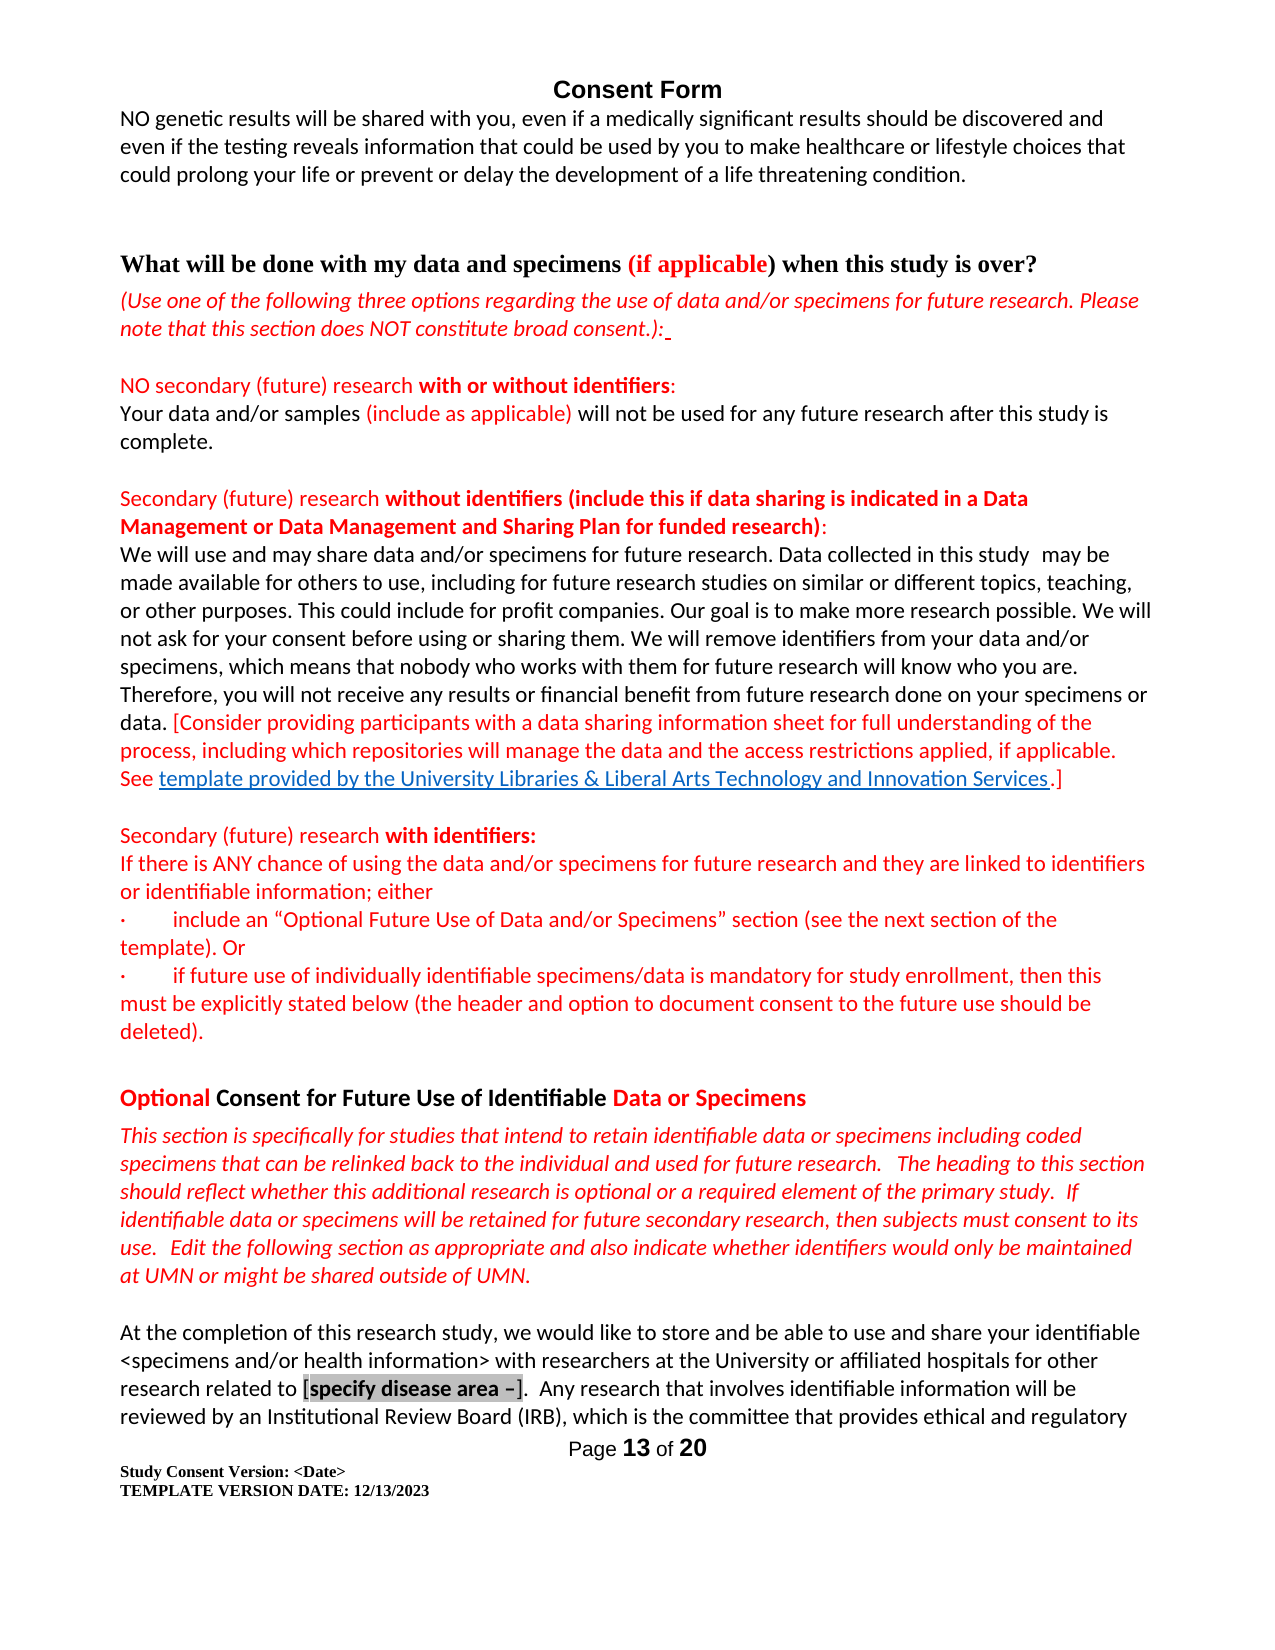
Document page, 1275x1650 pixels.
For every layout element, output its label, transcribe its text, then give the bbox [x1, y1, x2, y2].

text NO secondary (future) research with or without identifiers: [120, 371, 1155, 399]
text · include an “Optional Future Use of Data and/or Specimens” section (see the next section of the template). Or [120, 905, 1155, 961]
text If there is ANY chance of using the data and/or specimens for future research and they are linked to identifiers or identifiable information; either [120, 849, 1155, 905]
text · if future use of individually identifiable specimens/data is mandatory for study enrollment, then this must be explicitly stated below (the header and option to document consent to the future use should be deleted). [120, 961, 1155, 1045]
text Secondary (future) research with identifiers: [120, 821, 1155, 849]
text (Use one of the following three options regarding the use of data and/or specimens for future research. Please note that this section does NOT constitute broad consent.): [120, 286, 1155, 342]
text What will be done with my data and specimens (if applicable) when this study is over? [120, 249, 1155, 278]
text Optional Consent for Future Use of Identifiable Data or Specimens [120, 1083, 1155, 1113]
text Secondary (future) research without identifiers (include this if data sharing is indicated in a Data Management or Data Management and Sharing Plan for funded research): [120, 484, 1155, 540]
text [120, 1318, 1155, 1430]
text This section is specifically for studies that intend to retain identifiable data or specimens including coded specimens that can be relinked back to the individual and used for future research. The heading to this section should reflect whether this additional research is optional or a required element of the primary study. If identifiable data or specimens will be retained for future secondary research, then subjects must consent to its use. Edit the following section as appropriate and also indicate whether identifiers would only be maintained at UMN or might be shared outside of UMN. [120, 1121, 1155, 1289]
text NO genetic results will be shared with you, even if a medically significant results should be discovered and even if the testing reveals information that could be used by you to make healthcare or lifestyle choices that could prolong your life or prevent or delay the development of a life threatening condition. [120, 104, 1155, 188]
text Your data and/or samples (include as applicable) will not be used for any future research after this study is complete. [120, 399, 1155, 455]
text We will use and may share data and/or specimens for future research. Data collected in this study may be made available for others to use, including for future research studies on similar or different topics, teaching, or other purposes. This could include for profit companies. Our goal is to make more research possible. We will not ask for your consent before using or sharing them. We will remove identifiers from your data and/or specimens, which means that nobody who works with them for future research will know who you are. Therefore, you will not receive any results or financial benefit from future research done on your specimens or data. [Consider providing participants with a data sharing information sheet for full understanding of the process, including which repositories will manage the data and the access restrictions applied, if applicable. See template provided by the University Libraries & Liberal Arts Technology and Innovation Services.] [120, 540, 1155, 792]
